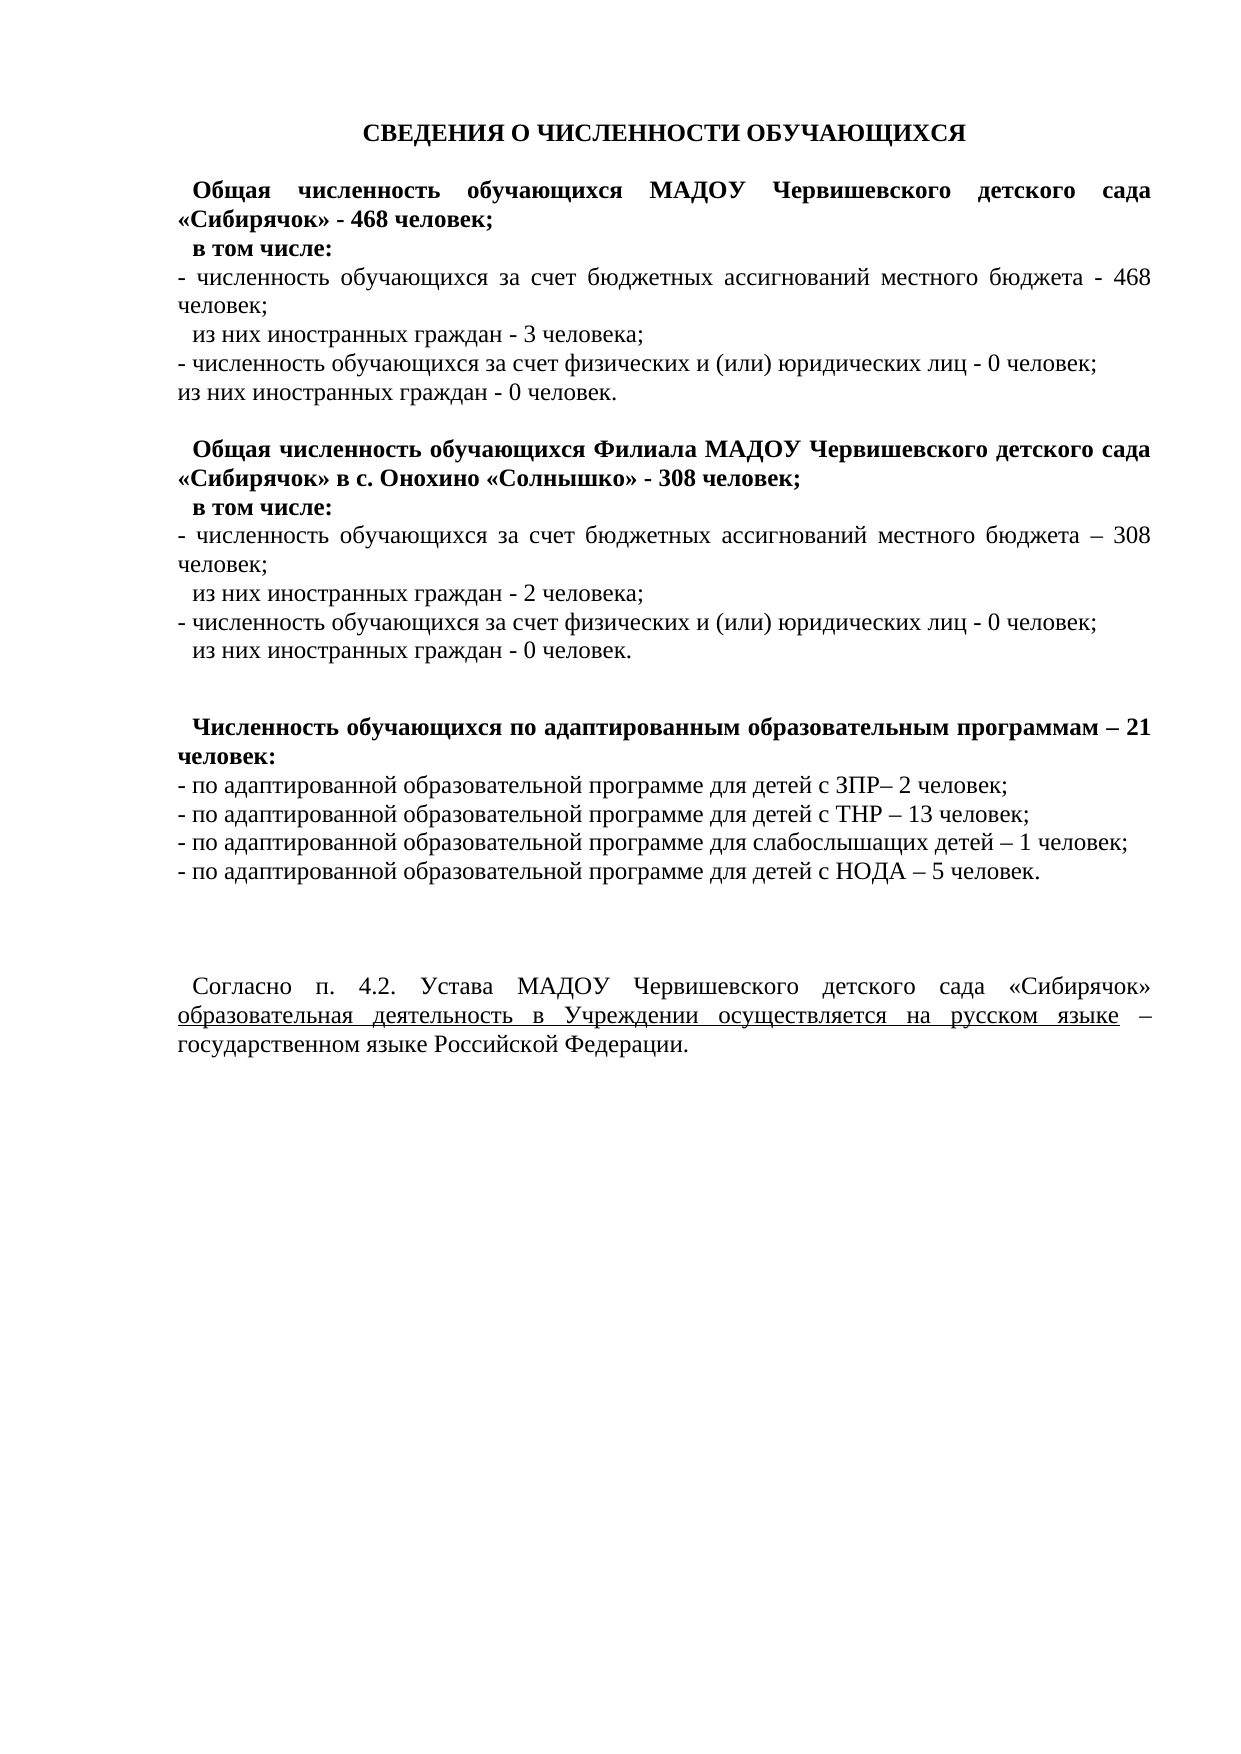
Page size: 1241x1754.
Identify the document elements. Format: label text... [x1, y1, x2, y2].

text СВЕДЕНИЯ О ЧИСЛЕННОСТИ ОБУЧАЮЩИХСЯ [177, 118, 1152, 147]
text - численность обучающихся за счет бюджетных ассигнований местного бюджета – 308 человек; [177, 521, 1152, 578]
text Общая численность обучающихся МАДОУ Червишевского детского сада «Сибирячок» - 468 человек; [177, 176, 1152, 233]
text - по адаптированной образовательной программе для детей с ТНР – 13 человек; [177, 799, 1152, 827]
text - по адаптированной образовательной программе для детей с НОДА – 5 человек. [177, 856, 1152, 885]
text - по адаптированной образовательной программе для детей с ЗПР– 2 человек; [177, 770, 1152, 799]
text из них иностранных граждан - 0 человек. [177, 636, 1152, 664]
text - по адаптированной образовательной программе для слабослышащих детей – 1 человек; [177, 827, 1152, 856]
text Общая численность обучающихся Филиала МАДОУ Червишевского детского сада «Сибирячок» в с. Онохино «Солнышко» - 308 человек; [177, 434, 1152, 492]
text из них иностранных граждан - 2 человека; [177, 578, 1152, 607]
text в том числе: [177, 492, 1152, 521]
text из них иностранных граждан - 3 человека; [177, 319, 1152, 348]
text Согласно п. 4.2. Устава МАДОУ Червишевского детского сада «Сибирячок» образовательная деятельность в Учреждении осуществляется на русском языке – государственном языке Российской Федерации. [177, 971, 1152, 1057]
text в том числе: [177, 233, 1152, 262]
text - численность обучающихся за счет физических и (или) юридических лиц - 0 человек; [177, 607, 1152, 636]
text - численность обучающихся за счет физических и (или) юридических лиц - 0 человек; [177, 348, 1152, 377]
text из них иностранных граждан - 0 человек. [177, 377, 1152, 406]
text Численность обучающихся по адаптированным образовательным программам – 21 человек: [177, 712, 1152, 770]
text - численность обучающихся за счет бюджетных ассигнований местного бюджета - 468 человек; [177, 262, 1152, 319]
